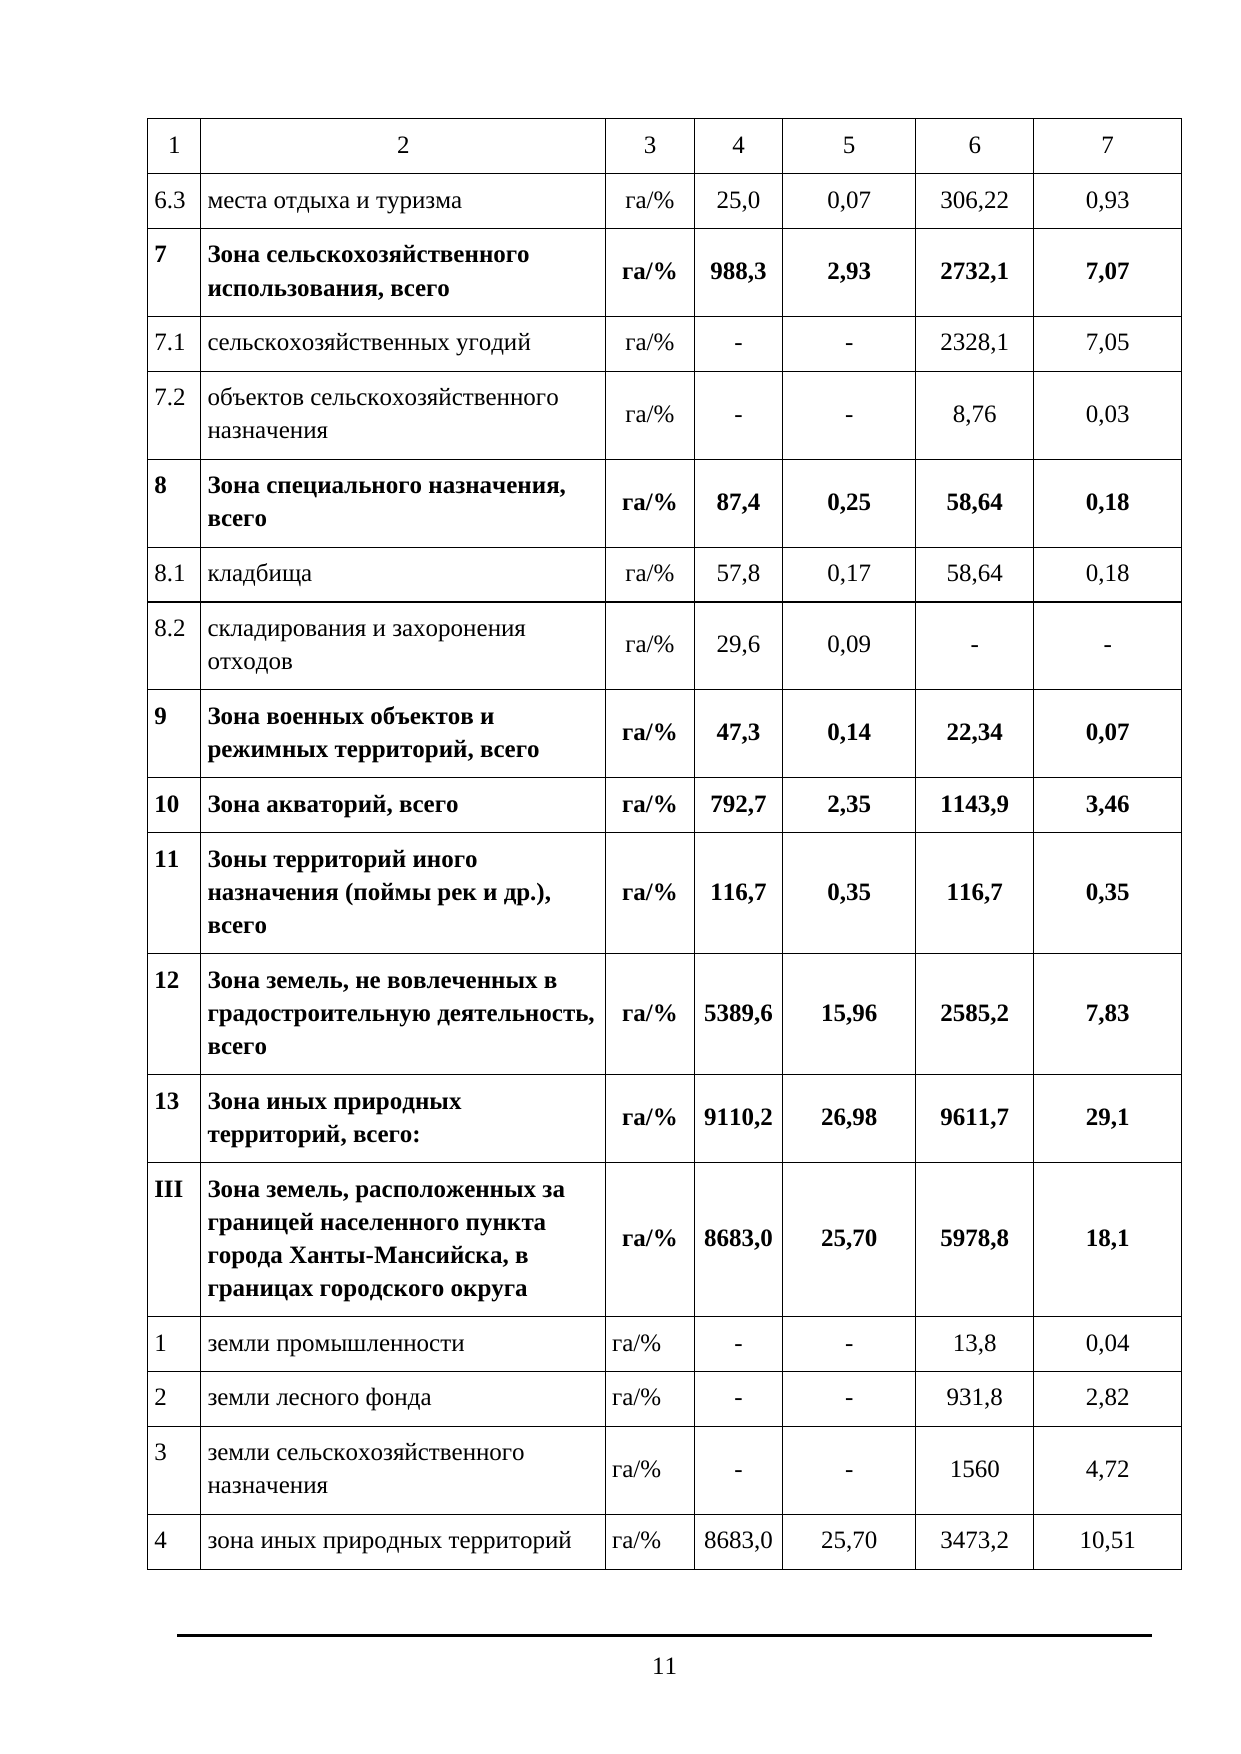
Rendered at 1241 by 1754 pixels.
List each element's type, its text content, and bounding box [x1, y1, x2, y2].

table_cell 8683,0 [695, 1163, 782, 1316]
table_cell сельскохозяйственных угодий [201, 317, 605, 371]
table_cell 0,18 [1034, 460, 1181, 547]
table_cell 3,46 [1034, 778, 1181, 832]
table_cell 15,96 [783, 954, 915, 1074]
table_cell Зона земель, расположенных за границей населенного пункта города Ханты-Мансийска, в границах городского округа [201, 1163, 605, 1316]
table_cell 25,0 [695, 174, 782, 228]
table_cell 10 [148, 778, 200, 832]
table_cell - [783, 1317, 915, 1371]
table_cell - [695, 372, 782, 459]
table_cell - [783, 317, 915, 371]
table_cell - [695, 317, 782, 371]
table_cell га/% [606, 1163, 694, 1316]
table_cell 11 [148, 833, 200, 953]
table_cell 1560 [916, 1427, 1033, 1514]
table_cell 0,04 [1034, 1317, 1181, 1371]
table_cell 2585,2 [916, 954, 1033, 1074]
table_cell 988,3 [695, 229, 782, 316]
table_cell Зона акваторий, всего [201, 778, 605, 832]
table_cell га/% [606, 229, 694, 316]
table_cell 12 [148, 954, 200, 1074]
table_cell 57,8 [695, 548, 782, 601]
table_cell га/% [606, 778, 694, 832]
table_cell 1143,9 [916, 778, 1033, 832]
table_cell 0,35 [1034, 833, 1181, 953]
table_cell 7,05 [1034, 317, 1181, 371]
table_cell 0,07 [783, 174, 915, 228]
table_cell 2732,1 [916, 229, 1033, 316]
table_cell 87,4 [695, 460, 782, 547]
table_cell Зона земель, не вовлеченных в градостроительную деятельность, всего [201, 954, 605, 1074]
table_cell 8.1 [148, 548, 200, 601]
table_cell 9611,7 [916, 1075, 1033, 1162]
table_cell - [783, 1372, 915, 1426]
table_cell 7 [1034, 119, 1181, 173]
table_cell 4 [695, 119, 782, 173]
table_cell 8683,0 [695, 1515, 782, 1568]
table_cell 25,70 [783, 1515, 915, 1568]
table_cell 0,03 [1034, 372, 1181, 459]
table_cell 3 [606, 119, 694, 173]
table_cell места отдыха и туризма [201, 174, 605, 228]
table_cell 2 [201, 119, 605, 173]
table_cell га/% [606, 548, 694, 601]
table_cell 116,7 [695, 833, 782, 953]
table_cell 29,1 [1034, 1075, 1181, 1162]
table_cell 3473,2 [916, 1515, 1033, 1568]
table_cell 47,3 [695, 690, 782, 777]
table_cell 13,8 [916, 1317, 1033, 1371]
table_cell 2328,1 [916, 317, 1033, 371]
table_cell 931,8 [916, 1372, 1033, 1426]
table_cell 4,72 [1034, 1427, 1181, 1514]
table_cell Зона военных объектов и режимных территорий, всего [201, 690, 605, 777]
table_cell га/% [606, 1427, 694, 1514]
table_cell Зоны территорий иного назначения (поймы рек и др.), всего [201, 833, 605, 953]
table_cell га/% [606, 1317, 694, 1371]
table_cell 4 [148, 1515, 200, 1568]
table_cell га/% [606, 690, 694, 777]
table_cell 58,64 [916, 548, 1033, 601]
table_cell - [695, 1427, 782, 1514]
table_cell 7.2 [148, 372, 200, 459]
table_cell 2 [148, 1372, 200, 1426]
table_cell - [1034, 603, 1181, 689]
table_cell 7,07 [1034, 229, 1181, 316]
table_cell земли сельскохозяйственного назначения [201, 1427, 605, 1514]
table_cell га/% [606, 1515, 694, 1568]
table_cell 5 [783, 119, 915, 173]
table_cell 2,82 [1034, 1372, 1181, 1426]
table_cell 22,34 [916, 690, 1033, 777]
table_cell 8.2 [148, 603, 200, 689]
table_cell 7,83 [1034, 954, 1181, 1074]
table_cell 6 [916, 119, 1033, 173]
table_cell - [695, 1372, 782, 1426]
table_cell га/% [606, 1372, 694, 1426]
table_cell Зона сельскохозяйственного использования, всего [201, 229, 605, 316]
table_cell га/% [606, 833, 694, 953]
table_cell складирования и захоронения отходов [201, 603, 605, 689]
table_cell га/% [606, 372, 694, 459]
table_cell объектов сельскохозяйственного назначения [201, 372, 605, 459]
table_cell 0,25 [783, 460, 915, 547]
table_cell 5389,6 [695, 954, 782, 1074]
table_cell 306,22 [916, 174, 1033, 228]
table_cell кладбища [201, 548, 605, 601]
table_cell 8 [148, 460, 200, 547]
table_cell 0,17 [783, 548, 915, 601]
table_cell 29,6 [695, 603, 782, 689]
table_cell - [783, 372, 915, 459]
table_cell га/% [606, 603, 694, 689]
table_cell земли промышленности [201, 1317, 605, 1371]
table_cell зона иных природных территорий [201, 1515, 605, 1568]
table_cell 1 [148, 1317, 200, 1371]
table_cell 0,07 [1034, 690, 1181, 777]
table_cell 5978,8 [916, 1163, 1033, 1316]
table_cell 13 [148, 1075, 200, 1162]
table_cell - [783, 1427, 915, 1514]
table_cell 0,14 [783, 690, 915, 777]
table_cell 18,1 [1034, 1163, 1181, 1316]
table_cell 26,98 [783, 1075, 915, 1162]
table_cell 25,70 [783, 1163, 915, 1316]
table_cell 3 [148, 1427, 200, 1514]
table_cell га/% [606, 1075, 694, 1162]
table_cell 1 [148, 119, 200, 173]
table_cell 7 [148, 229, 200, 316]
table_cell 2,35 [783, 778, 915, 832]
table_cell Зона иных природных территорий, всего: [201, 1075, 605, 1162]
table_cell 10,51 [1034, 1515, 1181, 1568]
table_cell 58,64 [916, 460, 1033, 547]
table_cell III [148, 1163, 200, 1316]
table_cell га/% [606, 954, 694, 1074]
table_cell земли лесного фонда [201, 1372, 605, 1426]
table_cell 792,7 [695, 778, 782, 832]
table_cell 8,76 [916, 372, 1033, 459]
table_cell - [916, 603, 1033, 689]
table_cell 0,09 [783, 603, 915, 689]
table_cell 0,18 [1034, 548, 1181, 601]
table_cell Зона специального назначения, всего [201, 460, 605, 547]
table_cell 9 [148, 690, 200, 777]
table_cell га/% [606, 317, 694, 371]
table_cell 9110,2 [695, 1075, 782, 1162]
table_cell 0,93 [1034, 174, 1181, 228]
table_cell 116,7 [916, 833, 1033, 953]
table_cell 0,35 [783, 833, 915, 953]
table_cell га/% [606, 174, 694, 228]
table_cell - [695, 1317, 782, 1371]
table_cell 6.3 [148, 174, 200, 228]
table_cell 2,93 [783, 229, 915, 316]
table_cell га/% [606, 460, 694, 547]
table_cell 7.1 [148, 317, 200, 371]
